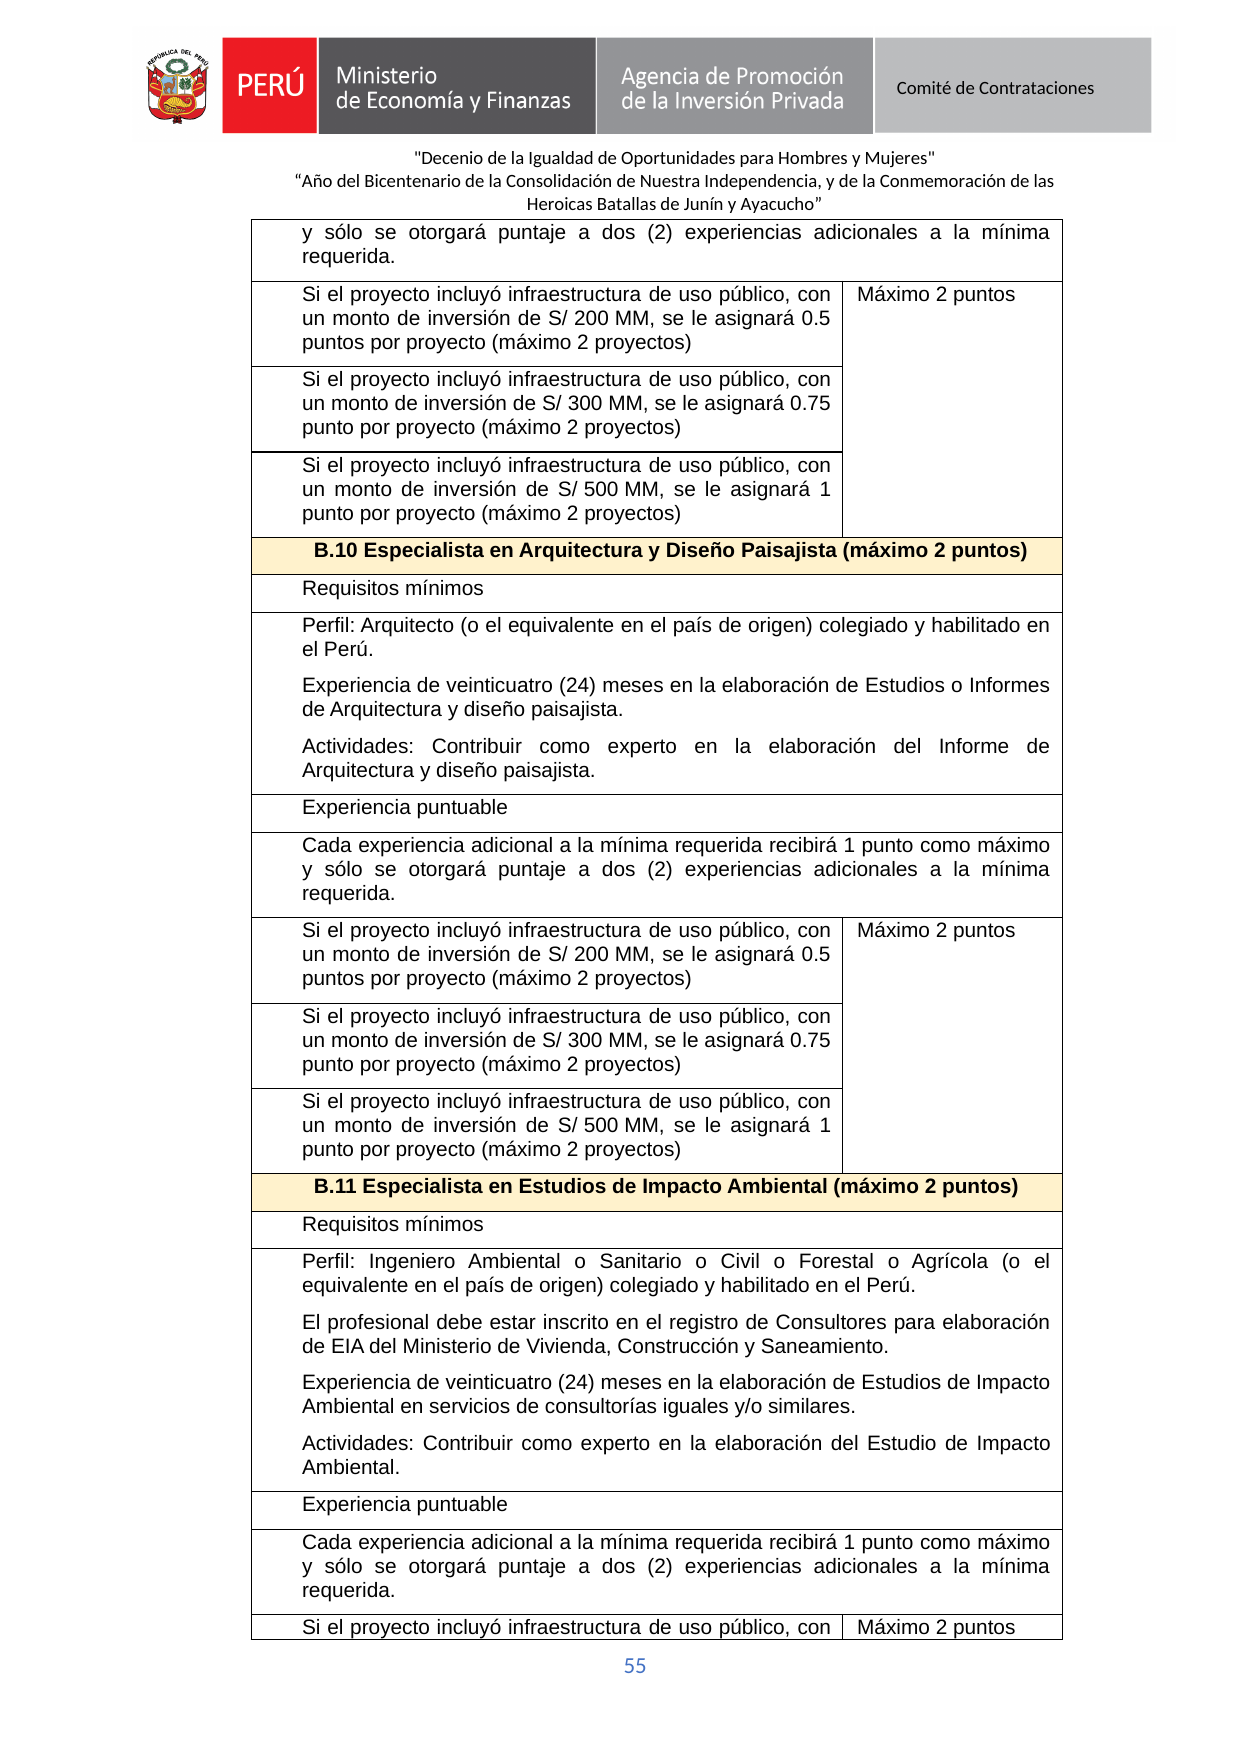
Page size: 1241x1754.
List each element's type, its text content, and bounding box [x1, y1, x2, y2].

table_cell Si el proyecto incluyó infraestructura de uso público, con un monto de inversión de S/ 300 MM, se le asignará 0.75 punto por proyecto (máximo 2 proyectos) [252, 367, 842, 451]
table_cell B.11 Especialista en Estudios de Impacto Ambiental (máximo 2 puntos) [252, 1174, 1062, 1211]
table_cell Requisitos mínimos [252, 1212, 1062, 1248]
table_cell Perfil: Ingeniero Ambiental o Sanitario o Civil o Forestal o Agrícola (o el equivalente en el país de origen) colegiado y habilitado en el Perú. El profesional debe estar inscrito en el registro de Consultores para elaboración de EIA del Ministerio de Vivienda, Construcción y Saneamiento. Experiencia de veinticuatro (24) meses en la elaboración de Estudios de Impacto Ambiental en servicios de consultorías iguales y/o similares. Actividades: Contribuir como experto en la elaboración del Estudio de Impacto Ambiental. [252, 1249, 1062, 1491]
table_cell Máximo 2 puntos [843, 1615, 1062, 1639]
table_cell Si el proyecto incluyó infraestructura de uso público, con un monto de inversión de S/ 500 MM, se le asignará 1 punto por proyecto (máximo 2 proyectos) [252, 1089, 842, 1173]
table_cell B.10 Especialista en Arquitectura y Diseño Paisajista (máximo 2 puntos) [252, 538, 1062, 574]
picture [132, 26, 1177, 142]
table_cell Si el proyecto incluyó infraestructura de uso público, con un monto de inversión de S/ 500 MM, se le asignará 1 punto por proyecto (máximo 2 proyectos) [252, 453, 842, 537]
table_cell Experiencia puntuable [252, 1492, 1062, 1528]
table_cell Perfil: Arquitecto (o el equivalente en el país de origen) colegiado y habilitado en el Perú. Experiencia de veinticuatro (24) meses en la elaboración de Estudios o Informes de Arquitectura y diseño paisajista. Actividades: Contribuir como experto en la elaboración del Informe de Arquitectura y diseño paisajista. [252, 613, 1062, 794]
table_cell Máximo 2 puntos [843, 918, 1062, 1173]
picture [875, 26, 1152, 135]
table_cell Si el proyecto incluyó infraestructura de uso público, con un monto de inversión de S/ 300 MM, se le asignará 0.75 punto por proyecto (máximo 2 proyectos) [252, 1004, 842, 1088]
table_cell Requisitos mínimos [252, 575, 1062, 612]
table_cell Experiencia puntuable [252, 795, 1062, 832]
table_cell Máximo 2 puntos [843, 282, 1062, 537]
